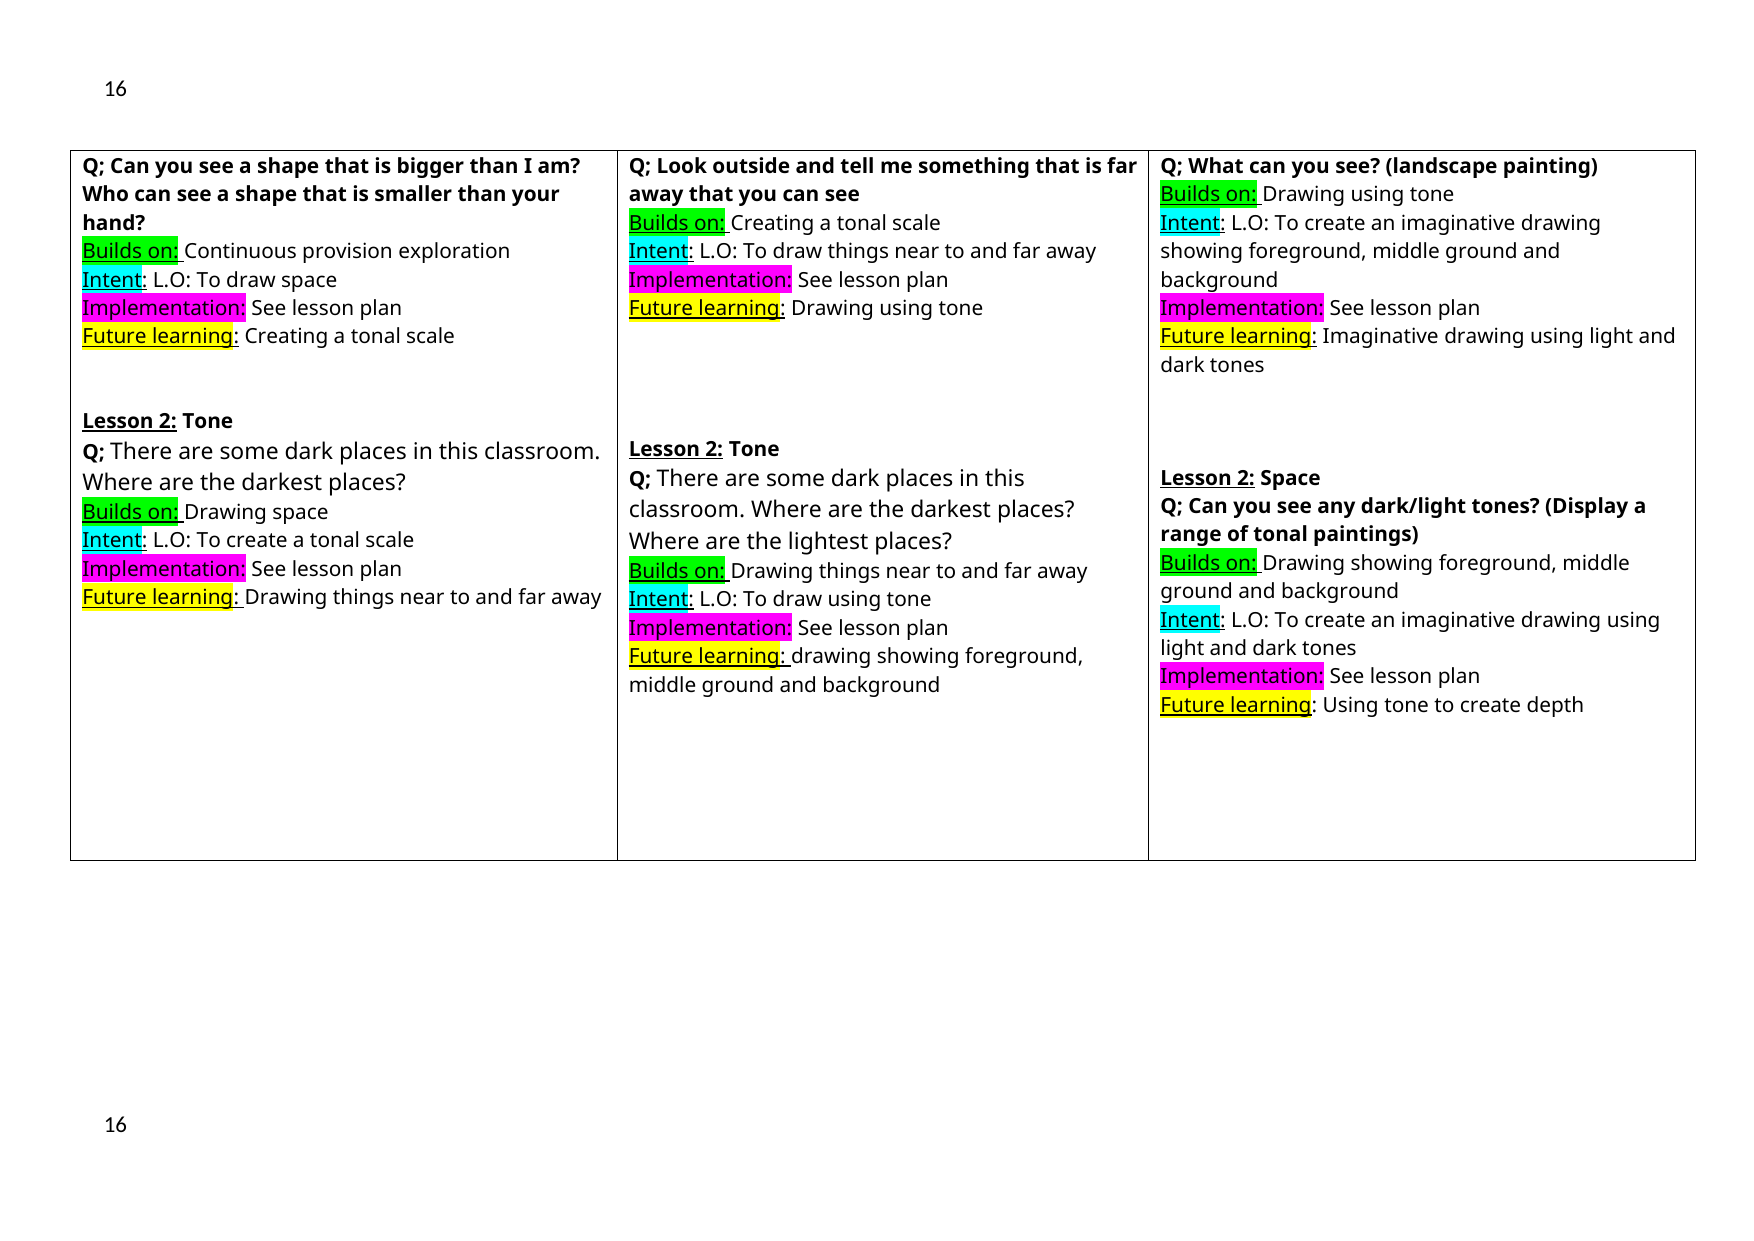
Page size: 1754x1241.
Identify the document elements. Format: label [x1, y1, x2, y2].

table_cell [618, 151, 1148, 860]
table_cell [1149, 151, 1695, 860]
table_cell [71, 151, 617, 860]
